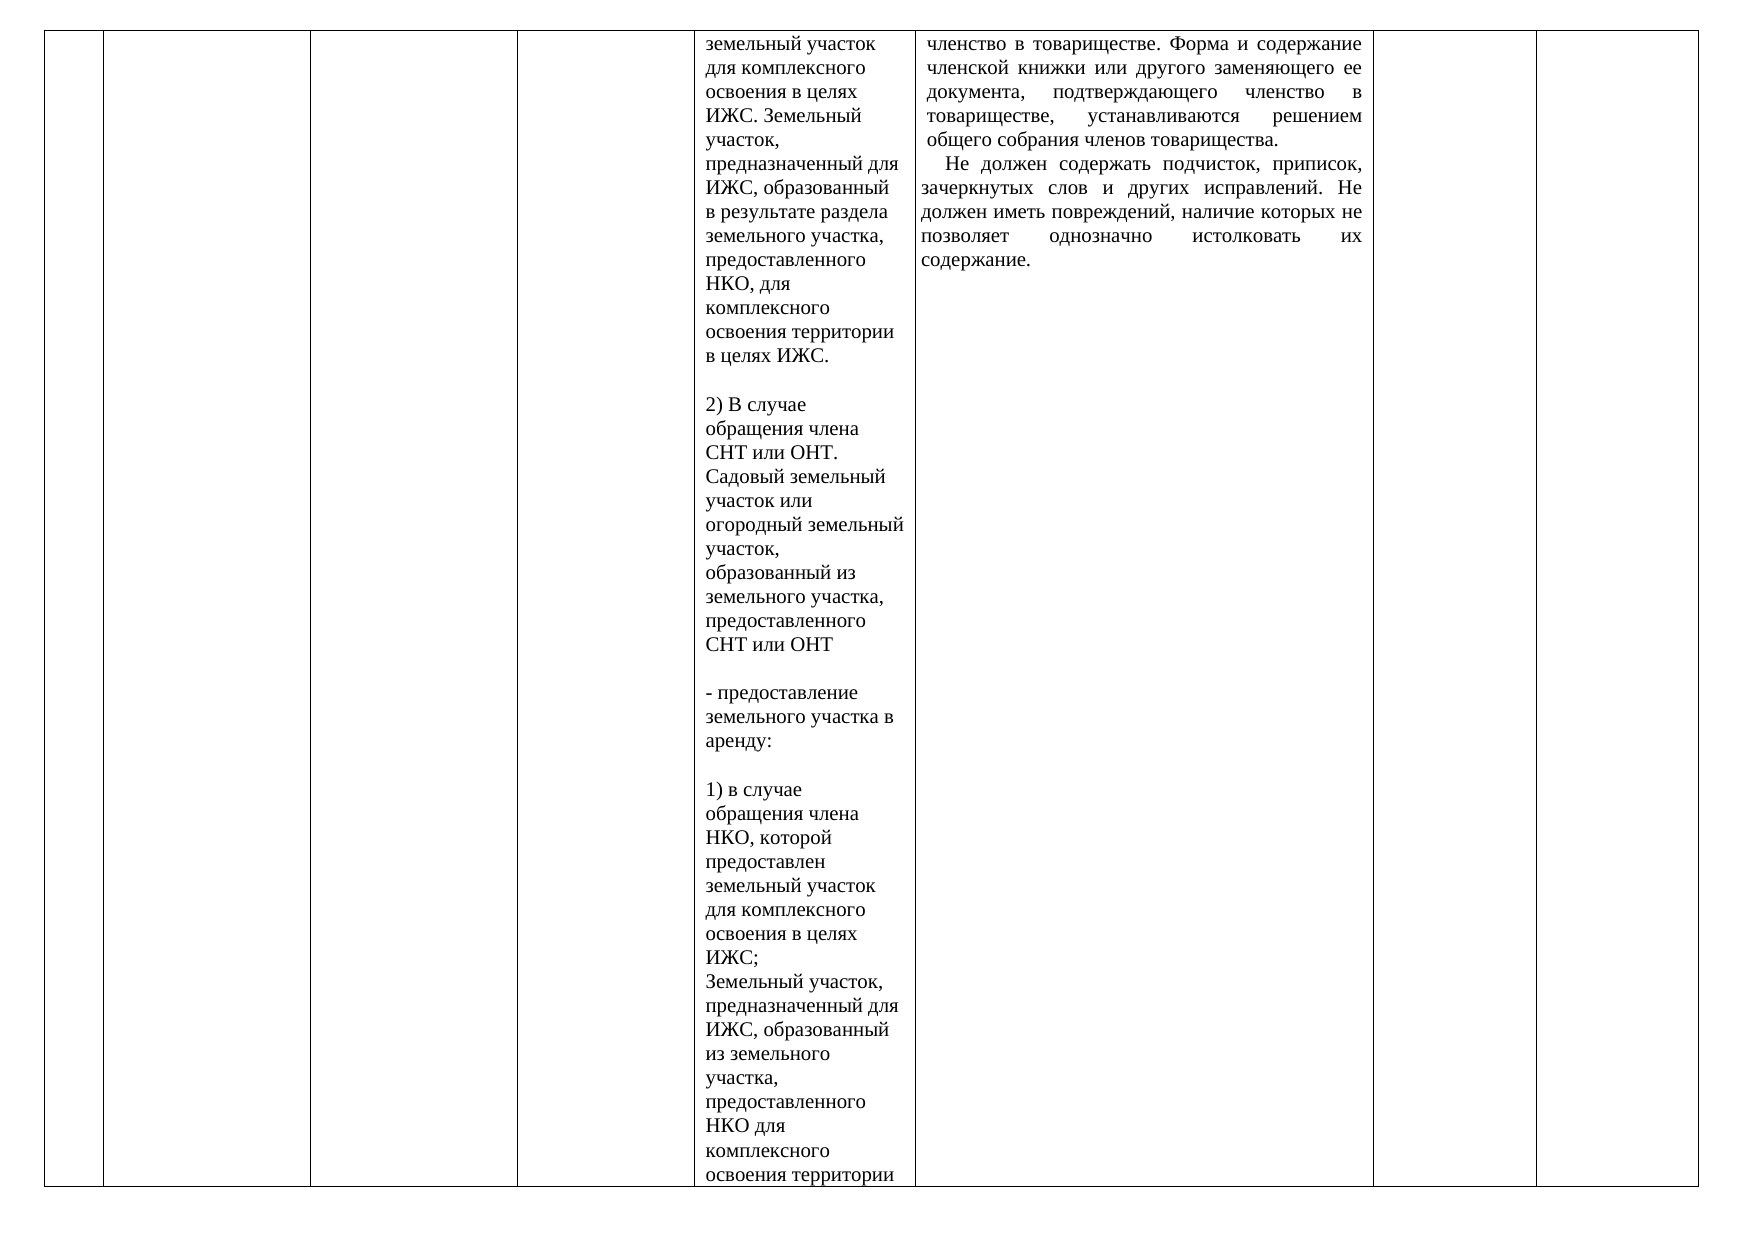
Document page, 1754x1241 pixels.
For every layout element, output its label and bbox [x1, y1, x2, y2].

table_cell [695, 31, 915, 1186]
table_cell [916, 31, 1373, 1186]
table_cell [1374, 31, 1536, 1186]
table_cell [1537, 31, 1698, 1186]
table_cell [311, 31, 517, 1186]
